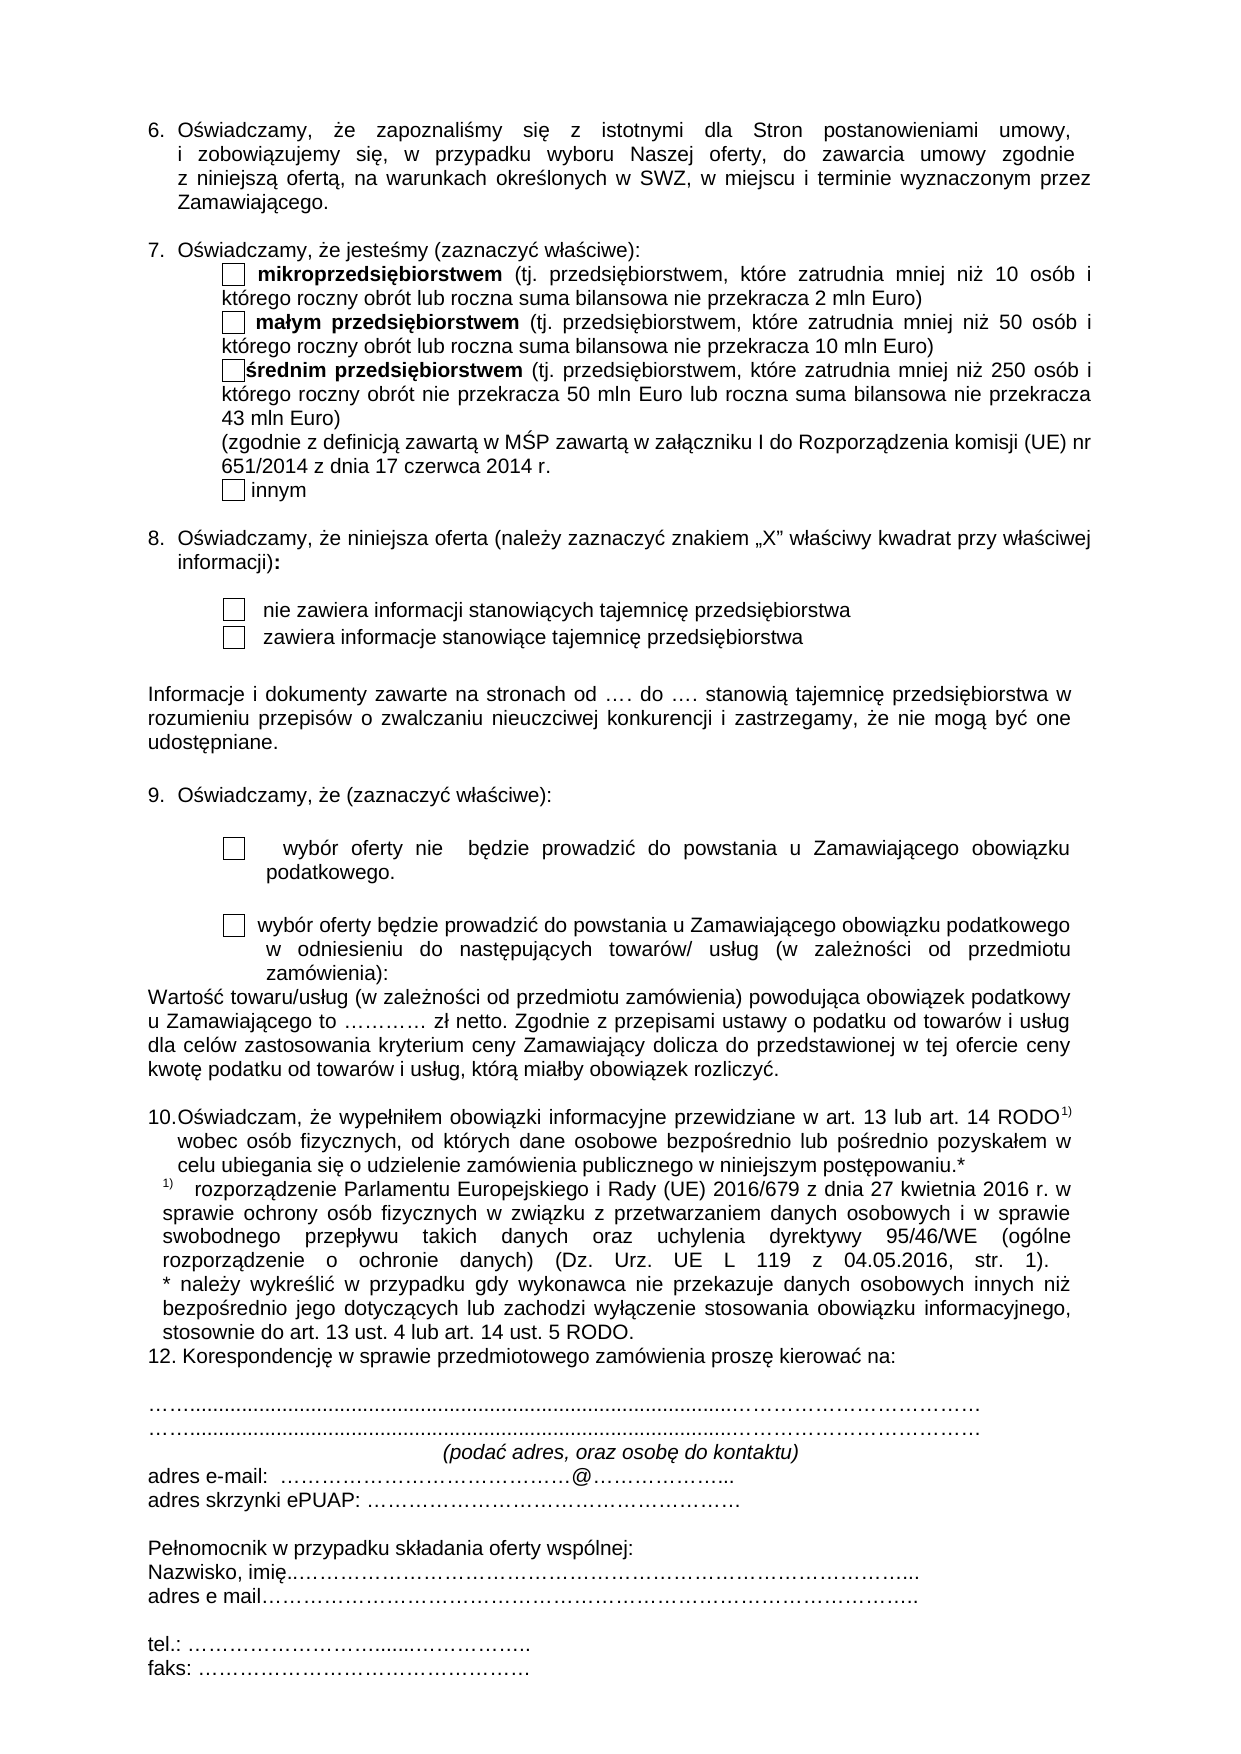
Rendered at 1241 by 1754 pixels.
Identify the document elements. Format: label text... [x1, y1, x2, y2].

text (podać adres, oraz osobę do kontaktu) [148, 1440, 1092, 1464]
text małym przedsiębiorstwem (tj. przedsiębiorstwem, które zatrudnia mniej niż 50 osób i którego roczny obrót lub roczna suma bilansowa nie przekracza 10 mln Euro) [221, 310, 1092, 358]
text nie zawiera informacji stanowiących tajemnicę przedsiębiorstwa [222, 597, 1092, 621]
list Oświadczamy, że zapoznaliśmy się z istotnymi dla Stron postanowieniami umowy, i zobowiązujemy się, w przypadku wyboru Naszej oferty, do zawarcia umowy zgodnie z niniejszą ofertą, na warunkach określonych w SWZ, w miejscu i terminie wyznaczonym przez Zamawiającego. [148, 118, 1092, 214]
text Wartość towaru/usług (w zależności od przedmiotu zamówienia) powodująca obowiązek podatkowy u Zamawiającego to ………… zł netto. Zgodnie z przepisami ustawy o podatku od towarów i usług dla celów zastosowania kryterium ceny Zamawiający dolicza do przedstawionej w tej ofercie ceny kwotę podatku od towarów i usług, którą miałby obowiązek rozliczyć. [148, 985, 1072, 1081]
list Oświadczamy, że niniejsza oferta (należy zaznaczyć znakiem „X” właściwy kwadrat przy właściwej informacji): [148, 526, 1092, 573]
list Oświadczamy, że (zaznaczyć właściwe): [148, 783, 1072, 807]
text adres e-mail: ……………………………………@………………... [148, 1464, 1092, 1488]
text (zgodnie z definicją zawartą w MŚP zawartą w załączniku I do Rozporządzenia komisji (UE) nr 651/2014 z dnia 17 czerwca 2014 r. [221, 430, 1092, 478]
text ……..............................................................................................……………………………… [148, 1392, 1092, 1416]
text Pełnomocnik w przypadku składania oferty wspólnej: [148, 1536, 1092, 1560]
text Informacje i dokumenty zawarte na stronach od …. do …. stanowią tajemnicę przedsiębiorstwa w rozumieniu przepisów o zwalczaniu nieuczciwej konkurencji i zastrzegamy, że nie mogą być one udostępniane. [148, 682, 1072, 753]
text 12. Korespondencję w sprawie przedmiotowego zamówienia proszę kierować na: [148, 1344, 1092, 1368]
list Oświadczamy, że jesteśmy (zaznaczyć właściwe): [148, 238, 1092, 262]
text wybór oferty będzie prowadzić do powstania u Zamawiającego obowiązku podatkowego w odniesieniu do następujących towarów/ usług (w zależności od przedmiotu zamówienia): [222, 913, 1072, 985]
text 1) rozporządzenie Parlamentu Europejskiego i Rady (UE) 2016/679 z dnia 27 kwietnia 2016 r. w sprawie ochrony osób fizycznych w związku z przetwarzaniem danych osobowych i w sprawie swobodnego przepływu takich danych oraz uchylenia dyrektywy 95/46/WE (ogólne rozporządzenie o ochronie danych) (Dz. Urz. UE L 119 z 04.05.2016, str. 1). * należy wykreślić w przypadku gdy wykonawca nie przekazuje danych osobowych innych niż bezpośrednio jego dotyczących lub zachodzi wyłączenie stosowania obowiązku informacyjnego, stosownie do art. 13 ust. 4 lub art. 14 ust. 5 RODO. [162, 1176, 1072, 1344]
text wybór oferty nie będzie prowadzić do powstania u Zamawiającego obowiązku podatkowego. [222, 836, 1072, 884]
text innym [221, 478, 1092, 502]
text ……..............................................................................................……………………………… [148, 1416, 1092, 1440]
text adres skrzynki ePUAP: ……………………………………………… [148, 1488, 1092, 1512]
text adres e mail………………………………………………………………………………….. [148, 1584, 1092, 1608]
text faks: ………………………………………… [148, 1656, 1092, 1679]
text zawiera informacje stanowiące tajemnicę przedsiębiorstwa [222, 625, 1092, 649]
list Oświadczam, że wypełniłem obowiązki informacyjne przewidziane w art. 13 lub art. 14 RODO1) wobec osób fizycznych, od których dane osobowe bezpośrednio lub pośrednio pozyskałem w celu ubiegania się o udzielenie zamówienia publicznego w niniejszym postępowaniu.* [148, 1104, 1072, 1176]
text mikroprzedsiębiorstwem (tj. przedsiębiorstwem, które zatrudnia mniej niż 10 osób i którego roczny obrót lub roczna suma bilansowa nie przekracza 2 mln Euro) [221, 262, 1092, 310]
text Nazwisko, imię..……………………………………………………………………………... [148, 1560, 1092, 1584]
text średnim przedsiębiorstwem (tj. przedsiębiorstwem, które zatrudnia mniej niż 250 osób i którego roczny obrót nie przekracza 50 mln Euro lub roczna suma bilansowa nie przekracza 43 mln Euro) [221, 358, 1092, 430]
text tel.: ……………………….......…………….. [148, 1632, 1092, 1656]
